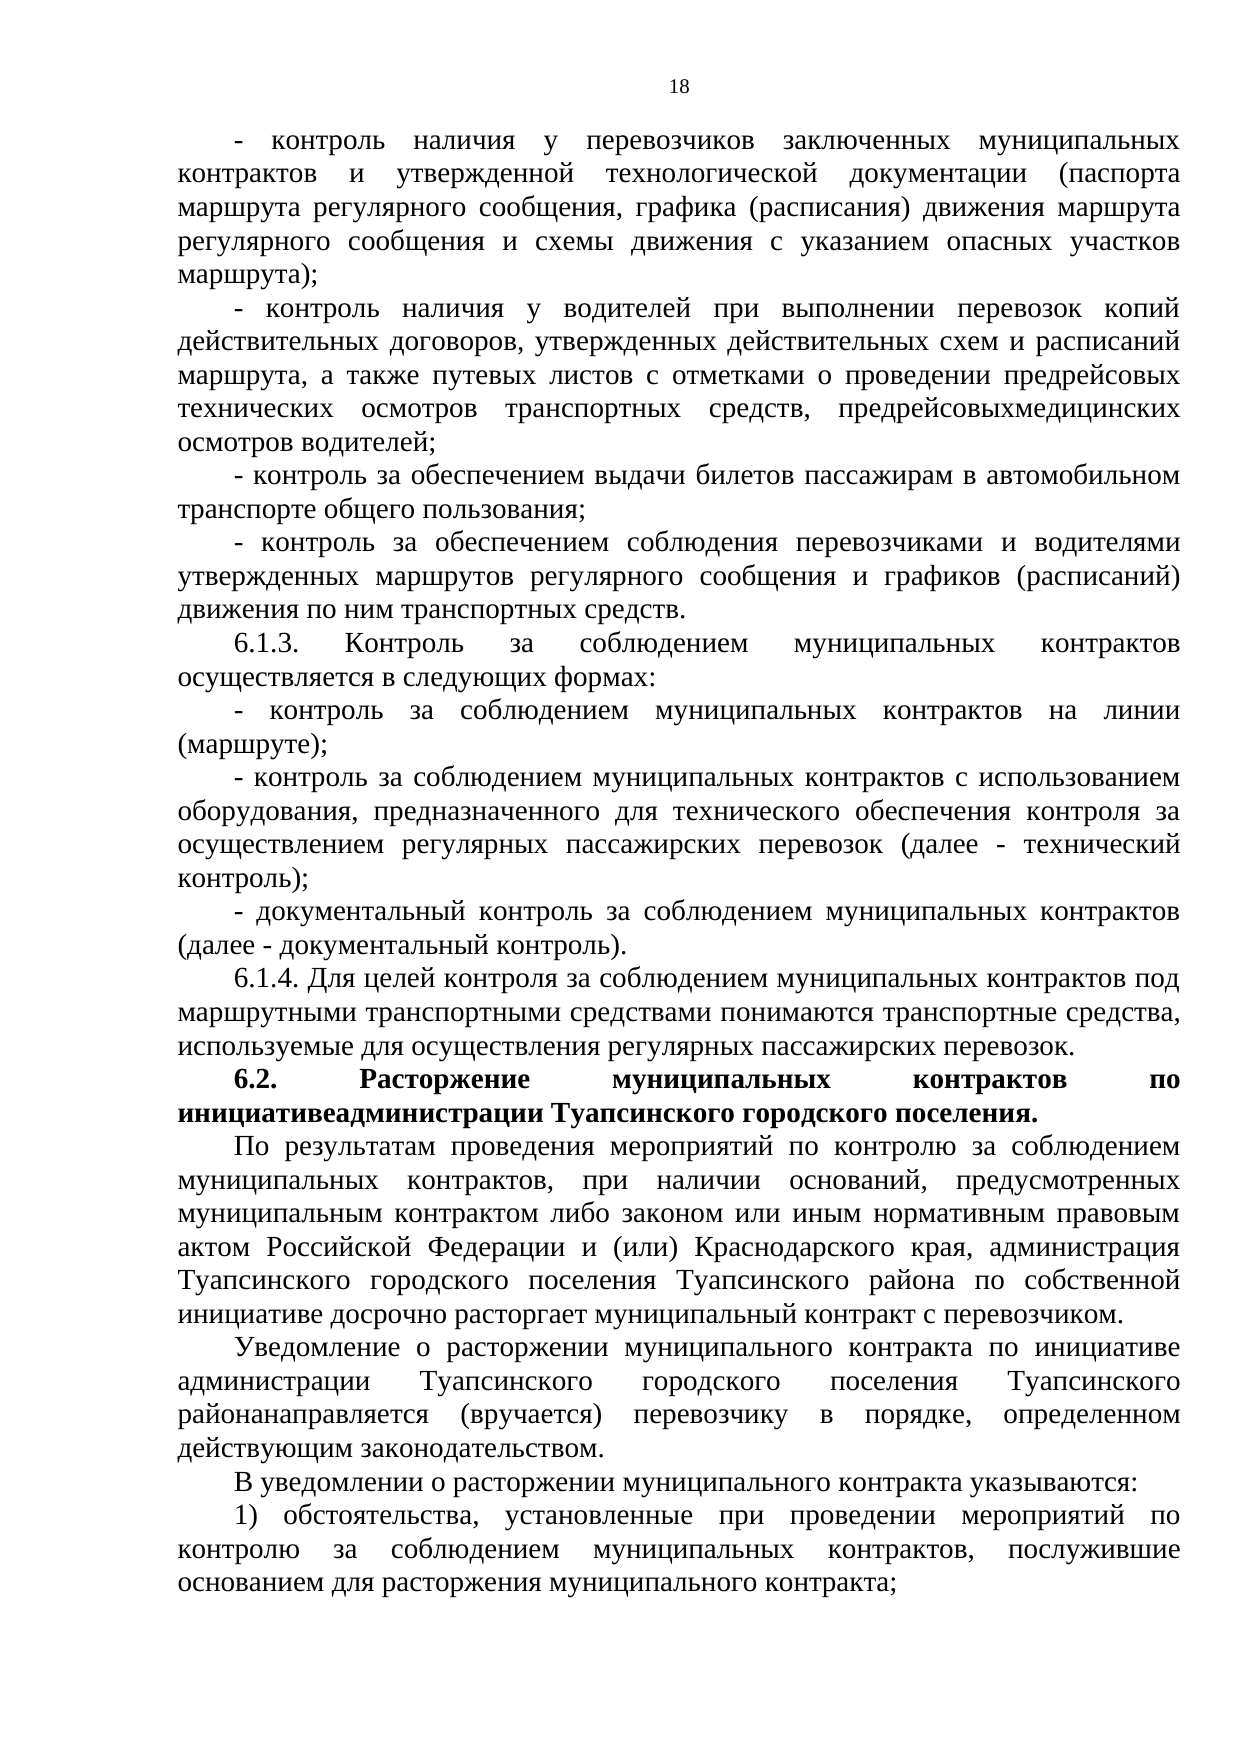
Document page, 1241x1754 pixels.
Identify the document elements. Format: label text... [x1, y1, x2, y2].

text Уведомление о расторжении муниципального контракта по инициативе администрации Туапсинского городского поселения Туапсинского районанаправляется (вручается) перевозчику в порядке, определенном действующим законодательством. [177, 1329, 1181, 1464]
text В уведомлении о расторжении муниципального контракта указываются: [177, 1464, 1181, 1497]
text - контроль за обеспечением соблюдения перевозчиками и водителями утвержденных маршрутов регулярного сообщения и графиков (расписаний) движения по ним транспортных средств. [177, 524, 1181, 625]
text 6.1.3. Контроль за соблюдением муниципальных контрактов осуществляется в следующих формах: [177, 625, 1181, 692]
text 6.1.4. Для целей контроля за соблюдением муниципальных контрактов под маршрутными транспортными средствами понимаются транспортные средства, используемые для осуществления регулярных пассажирских перевозок. [177, 961, 1181, 1061]
text - контроль наличия у водителей при выполнении перевозок копий действительных договоров, утвержденных действительных схем и расписаний маршрута, а также путевых листов с отметками о проведении предрейсовых технических осмотров транспортных средств, предрейсовыхмедицинских осмотров водителей; [177, 290, 1181, 457]
text - контроль наличия у перевозчиков заключенных муниципальных контрактов и утвержденной технологической документации (паспорта маршрута регулярного сообщения, графика (расписания) движения маршрута регулярного сообщения и схемы движения с указанием опасных участков маршрута); [177, 122, 1181, 290]
text По результатам проведения мероприятий по контролю за соблюдением муниципальных контрактов, при наличии оснований, предусмотренных муниципальным контрактом либо законом или иным нормативным правовым актом Российской Федерации и (или) Краснодарского края, администрация Туапсинского городского поселения Туапсинского района по собственной инициативе досрочно расторгает муниципальный контракт с перевозчиком. [177, 1128, 1181, 1329]
text - контроль за соблюдением муниципальных контрактов на линии (маршруте); [177, 692, 1181, 759]
text - документальный контроль за соблюдением муниципальных контрактов (далее - документальный контроль). [177, 893, 1181, 961]
text 6.2. Расторжение муниципальных контрактов по инициативеадминистрации Туапсинского городского поселения. [177, 1061, 1181, 1128]
text 1) обстоятельства, установленные при проведении мероприятий по контролю за соблюдением муниципальных контрактов, послужившие основанием для расторжения муниципального контракта; [177, 1497, 1181, 1598]
text - контроль за соблюдением муниципальных контрактов с использованием оборудования, предназначенного для технического обеспечения контроля за осуществлением регулярных пассажирских перевозок (далее - технический контроль); [177, 759, 1181, 893]
text - контроль за обеспечением выдачи билетов пассажирам в автомобильном транспорте общего пользования; [177, 457, 1181, 524]
